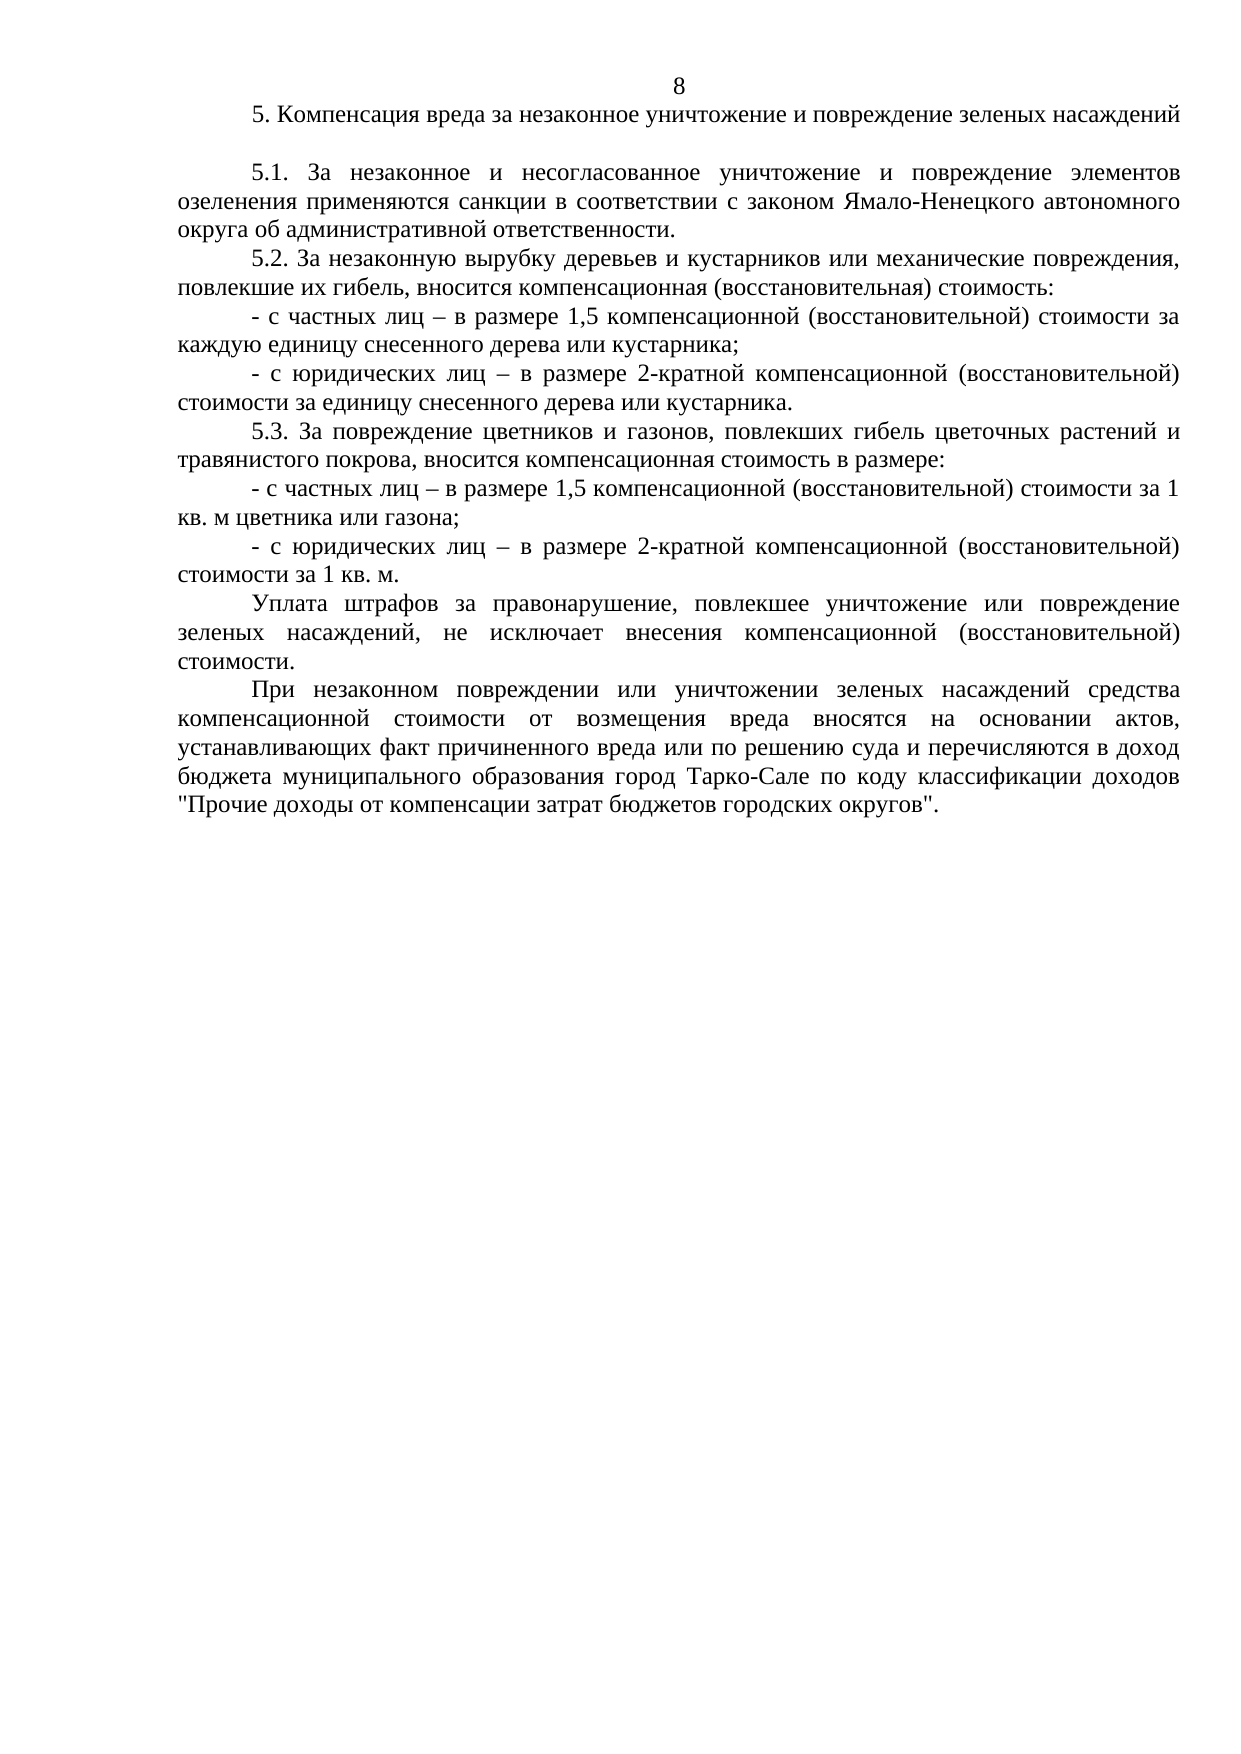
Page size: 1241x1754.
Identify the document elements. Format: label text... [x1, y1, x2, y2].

text - с юридических лиц – в размере 2-кратной компенсационной (восстановительной) стоимости за единицу снесенного дерева или кустарника. [177, 358, 1181, 416]
text 5.1. За незаконное и несогласованное уничтожение и повреждение элементов озеленения применяются санкции в соответствии с законом Ямало-Ненецкого автономного округа об административной ответственности. [177, 157, 1181, 243]
text Уплата штрафов за правонарушение, повлекшее уничтожение или повреждение зеленых насаждений, не исключает внесения компенсационной (восстановительной) стоимости. [177, 588, 1181, 674]
text 5.2. За незаконную вырубку деревьев и кустарников или механические повреждения, повлекшие их гибель, вносится компенсационная (восстановительная) стоимость: [177, 243, 1181, 301]
text 5. Компенсация вреда за незаконное уничтожение и повреждение зеленых насаждений [177, 99, 1181, 128]
text - с частных лиц – в размере 1,5 компенсационной (восстановительной) стоимости за 1 кв. м цветника или газона; [177, 473, 1181, 531]
text При незаконном повреждении или уничтожении зеленых насаждений средства компенсационной стоимости от возмещения вреда вносятся на основании актов, устанавливающих факт причиненного вреда или по решению суда и перечисляются в доход бюджета муниципального образования город Тарко-Сале по коду классификации доходов "Прочие доходы от компенсации затрат бюджетов городских округов". [177, 674, 1181, 818]
text - с юридических лиц – в размере 2-кратной компенсационной (восстановительной) стоимости за 1 кв. м. [177, 531, 1181, 588]
text - с частных лиц – в размере 1,5 компенсационной (восстановительной) стоимости за каждую единицу снесенного дерева или кустарника; [177, 301, 1181, 358]
text 5.3. За повреждение цветников и газонов, повлекших гибель цветочных растений и травянистого покрова, вносится компенсационная стоимость в размере: [177, 416, 1181, 473]
